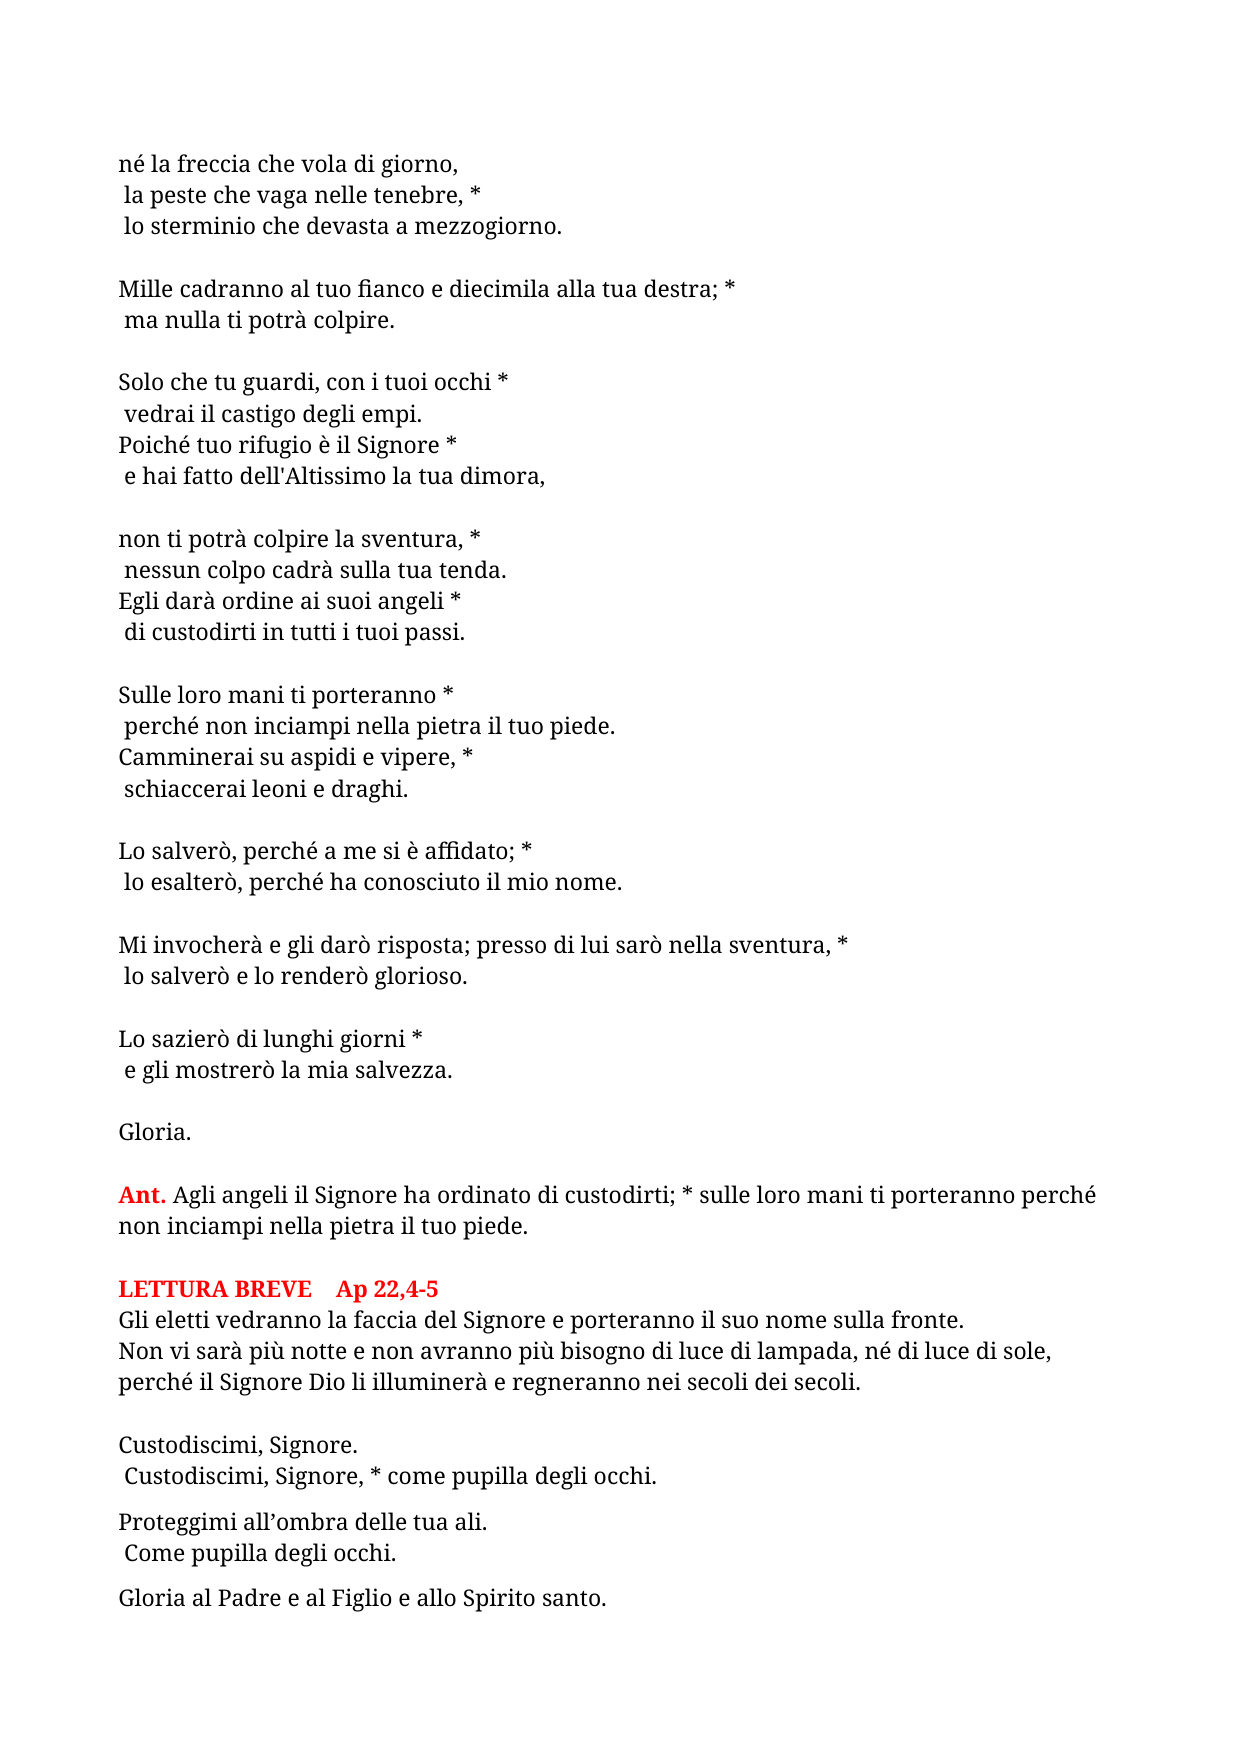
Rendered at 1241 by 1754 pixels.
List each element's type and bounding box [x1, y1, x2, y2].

text [118, 148, 1122, 1613]
